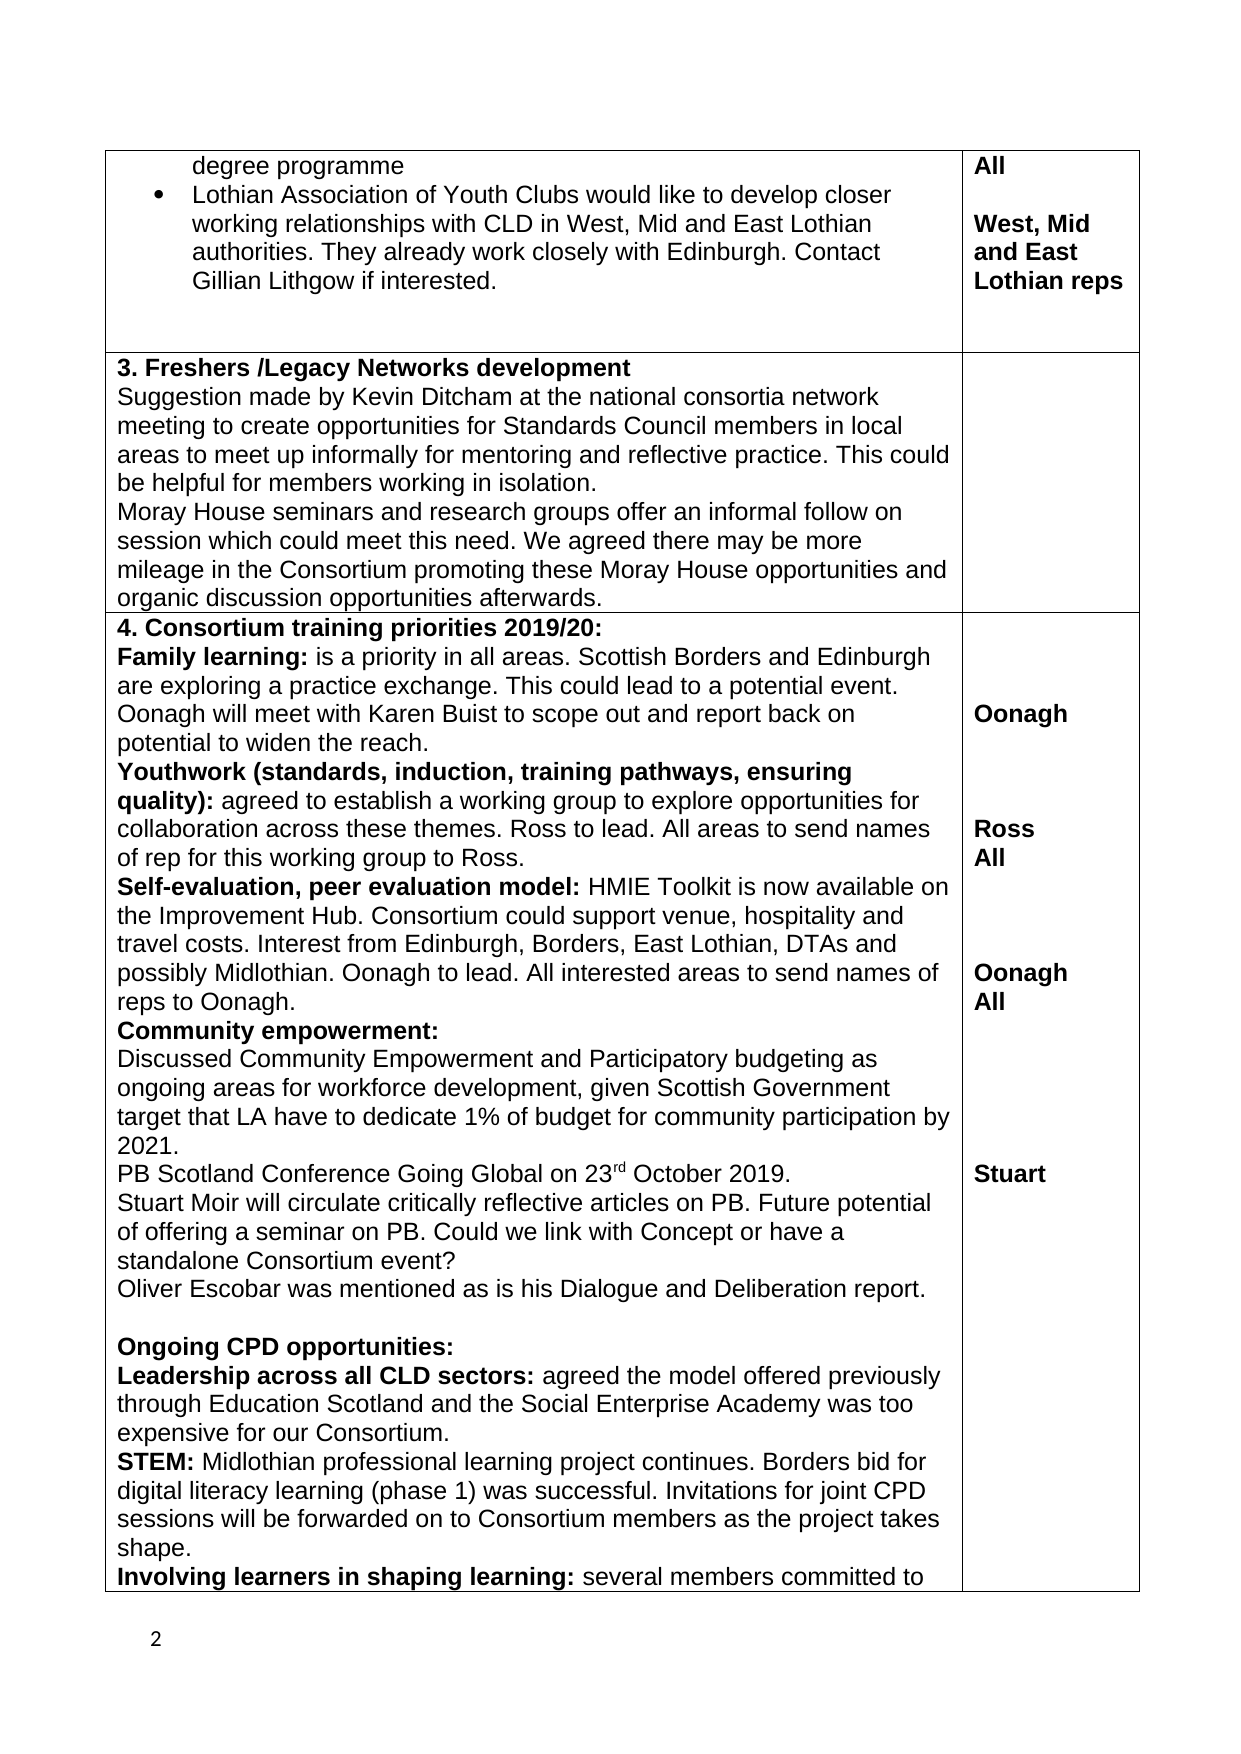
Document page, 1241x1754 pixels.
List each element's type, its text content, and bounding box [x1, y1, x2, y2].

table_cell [963, 613, 1139, 1591]
table_cell [963, 353, 1139, 612]
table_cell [106, 151, 962, 352]
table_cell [106, 613, 962, 1591]
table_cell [963, 151, 1139, 352]
table_cell 3. Freshers /Legacy Networks development Suggestion made by Kevin Ditcham at the national consortia network meeting to create opportunities for Standards Council members in local areas to meet up informally for mentoring and reflective practice. This could be helpful for members working in isolation. Moray House seminars and research groups offer an informal follow on session which could meet this need. We agreed there may be more mileage in the Consortium promoting these Moray House opportunities and organic discussion opportunities afterwards. [106, 353, 962, 612]
